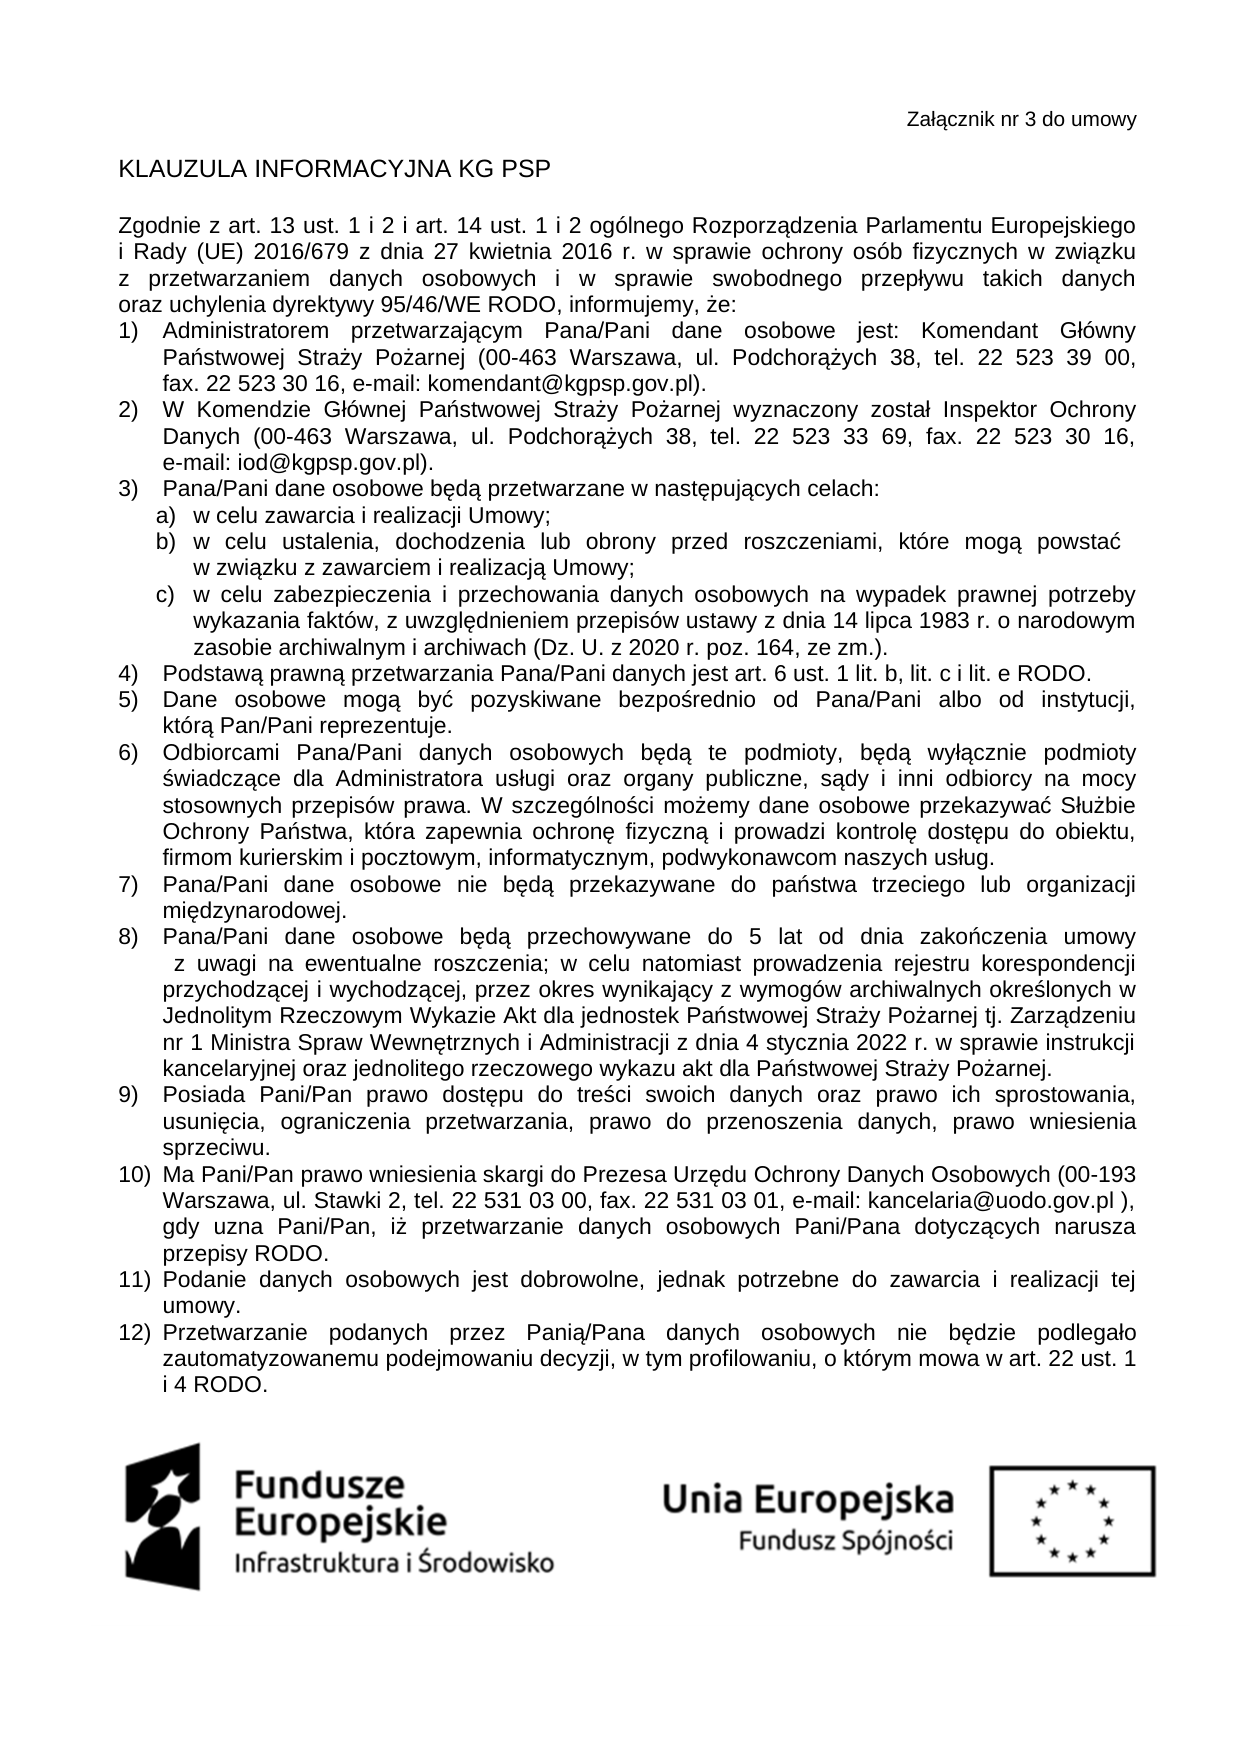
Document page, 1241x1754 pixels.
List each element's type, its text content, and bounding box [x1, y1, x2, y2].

list Administratorem przetwarzającym Pana/Pani dane osobowe jest: Komendant Główny Państwowej Straży Pożarnej (00-463 Warszawa, ul. Podchorążych 38, tel. 22 523 39 00, fax. 22 523 30 16, e-mail: komendant@kgpsp.gov.pl). [118, 317, 1137, 396]
list Podstawą prawną przetwarzania Pana/Pani danych jest art. 6 ust. 1 lit. b, lit. c i lit. e RODO. [118, 660, 1137, 686]
text Załącznik nr 3 do umowy [118, 106, 1137, 130]
list Posiada Pani/Pan prawo dostępu do treści swoich danych oraz prawo ich sprostowania, usunięcia, ograniczenia przetwarzania, prawo do przenoszenia danych, prawo wniesienia sprzeciwu. [118, 1081, 1137, 1161]
list Przetwarzanie podanych przez Panią/Pana danych osobowych nie będzie podlegało zautomatyzowanemu podejmowaniu decyzji, w tym profilowaniu, o którym mowa w art. 22 ust. 1 i 4 RODO. [118, 1319, 1137, 1398]
text KLAUZULA INFORMACYJNA KG PSP [118, 154, 1137, 183]
text Zgodnie z art. 13 ust. 1 i 2 i art. 14 ust. 1 i 2 ogólnego Rozporządzenia Parlamentu Europejskiego i Rady (UE) 2016/679 z dnia 27 kwietnia 2016 r. w sprawie ochrony osób fizycznych w związku z przetwarzaniem danych osobowych i w sprawie swobodnego przepływu takich danych oraz uchylenia dyrektywy 95/46/WE RODO, informujemy, że: [118, 212, 1137, 317]
list Podanie danych osobowych jest dobrowolne, jednak potrzebne do zawarcia i realizacji tej umowy. [118, 1266, 1137, 1319]
list Pana/Pani dane osobowe nie będą przekazywane do państwa trzeciego lub organizacji międzynarodowej. [118, 871, 1137, 923]
list W Komendzie Głównej Państwowej Straży Pożarnej wyznaczony został Inspektor Ochrony Danych (00-463 Warszawa, ul. Podchorążych 38, tel. 22 523 33 69, fax. 22 523 30 16, e-mail: iod@kgpsp.gov.pl). [118, 396, 1137, 475]
picture [89, 1406, 1190, 1625]
list Pana/Pani dane osobowe będą przechowywane do 5 lat od dnia zakończenia umowy z uwagi na ewentualne roszczenia; w celu natomiast prowadzenia rejestru korespondencji przychodzącej i wychodzącej, przez okres wynikający z wymogów archiwalnych określonych w Jednolitym Rzeczowym Wykazie Akt dla jednostek Państwowej Straży Pożarnej tj. Zarządzeniu nr 1 Ministra Spraw Wewnętrznych i Administracji z dnia 4 stycznia 2022 r. w sprawie instrukcji kancelaryjnej oraz jednolitego rzeczowego wykazu akt dla Państwowej Straży Pożarnej. [118, 923, 1137, 1081]
list w celu zabezpieczenia i przechowania danych osobowych na wypadek prawnej potrzeby wykazania faktów, z uwzględnieniem przepisów ustawy z dnia 14 lipca 1983 r. o narodowym zasobie archiwalnym i archiwach (Dz. U. z 2020 r. poz. 164, ze zm.). [156, 581, 1137, 660]
list w celu ustalenia, dochodzenia lub obrony przed roszczeniami, które mogą powstać w związku z zawarciem i realizacją Umowy; [156, 528, 1137, 581]
list Odbiorcami Pana/Pani danych osobowych będą te podmioty, będą wyłącznie podmioty świadczące dla Administratora usługi oraz organy publiczne, sądy i inni odbiorcy na mocy stosownych przepisów prawa. W szczególności możemy dane osobowe przekazywać Służbie Ochrony Państwa, która zapewnia ochronę fizyczną i prowadzi kontrolę dostępu do obiektu, firmom kurierskim i pocztowym, informatycznym, podwykonawcom naszych usług. [118, 739, 1137, 871]
list Dane osobowe mogą być pozyskiwane bezpośrednio od Pana/Pani albo od instytucji, którą Pan/Pani reprezentuje. [118, 686, 1137, 739]
list Pana/Pani dane osobowe będą przetwarzane w następujących celach: [118, 475, 1137, 502]
list w celu zawarcia i realizacji Umowy; [156, 502, 1137, 528]
list Ma Pani/Pan prawo wniesienia skargi do Prezesa Urzędu Ochrony Danych Osobowych (00-193 Warszawa, ul. Stawki 2, tel. 22 531 03 00, fax. 22 531 03 01, e-mail: kancelaria@uodo.gov.pl ), gdy uzna Pani/Pan, iż przetwarzanie danych osobowych Pani/Pana dotyczących narusza przepisy RODO. [118, 1161, 1137, 1266]
